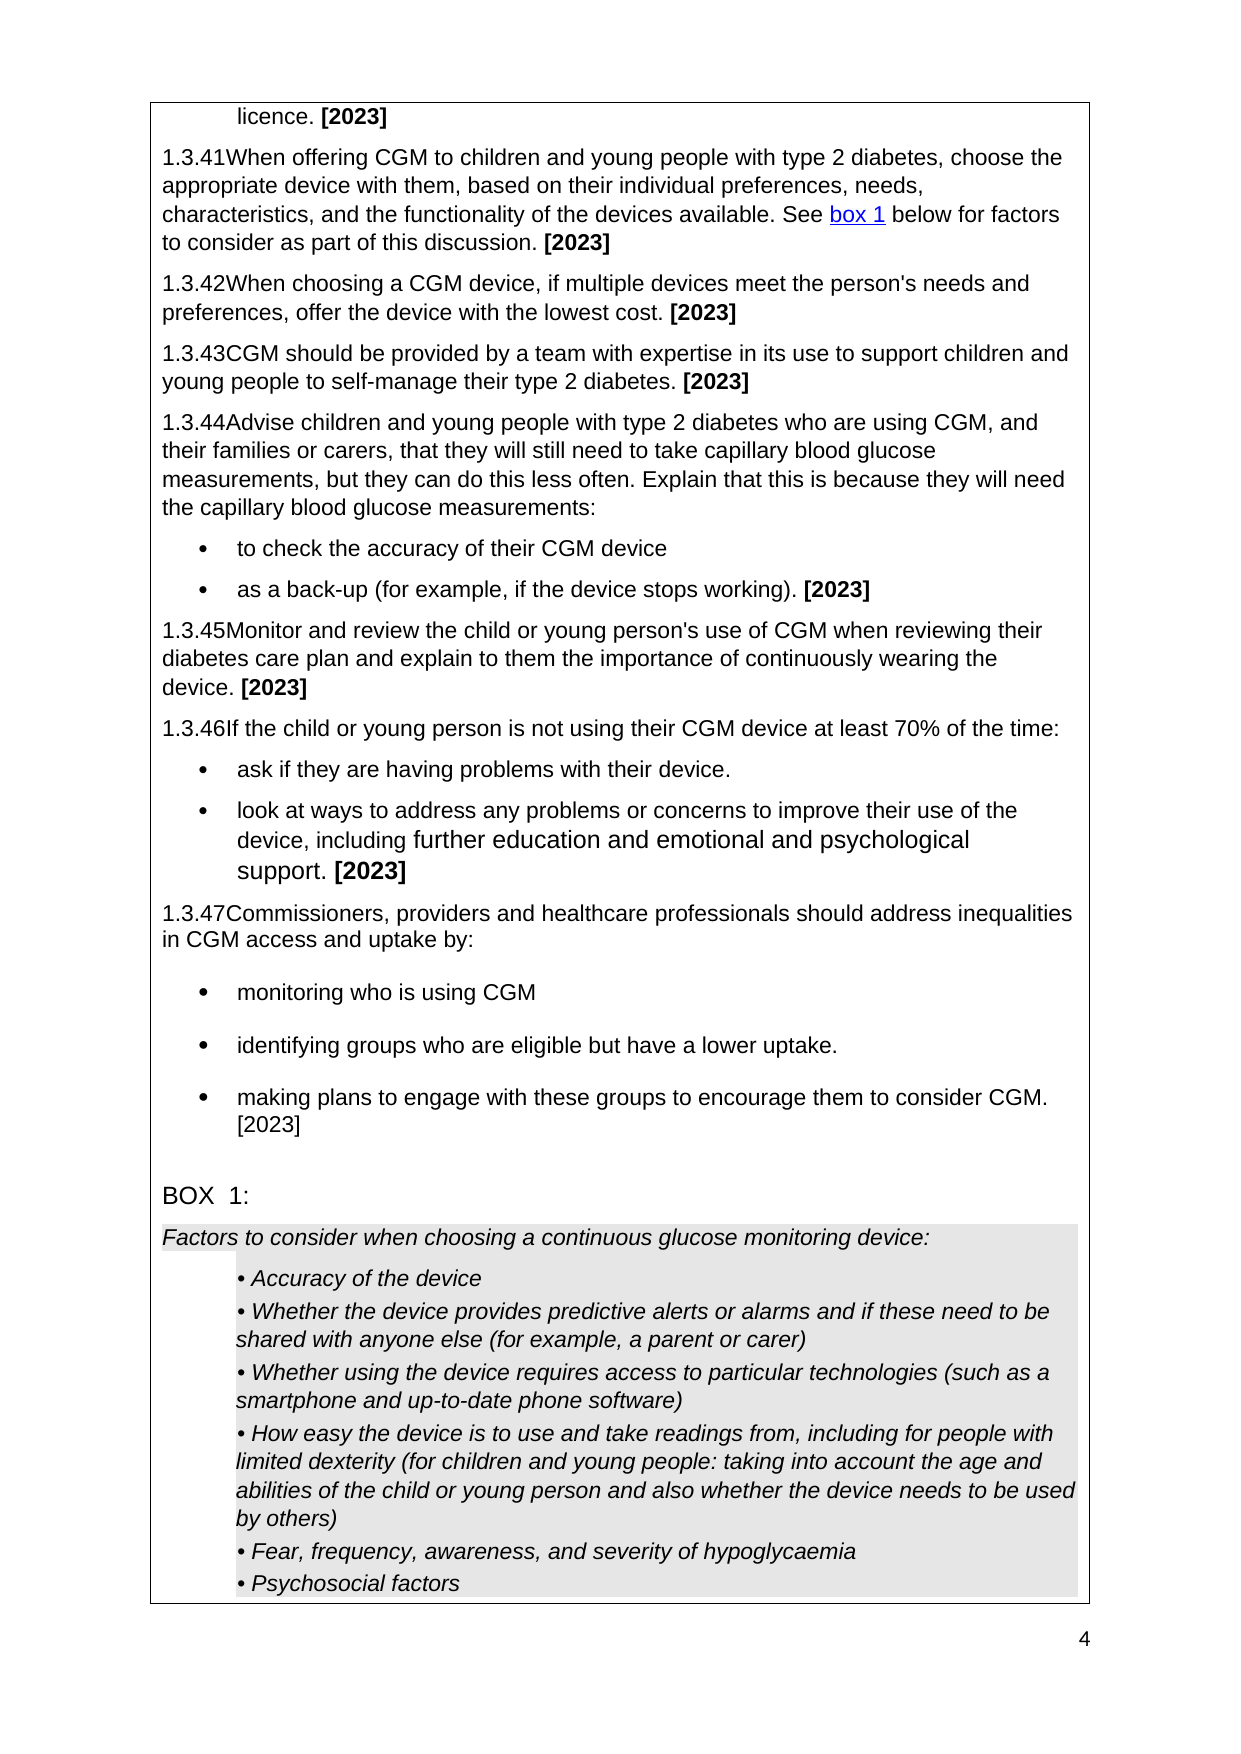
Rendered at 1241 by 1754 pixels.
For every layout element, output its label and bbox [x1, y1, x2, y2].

table_cell [151, 103, 1089, 1603]
